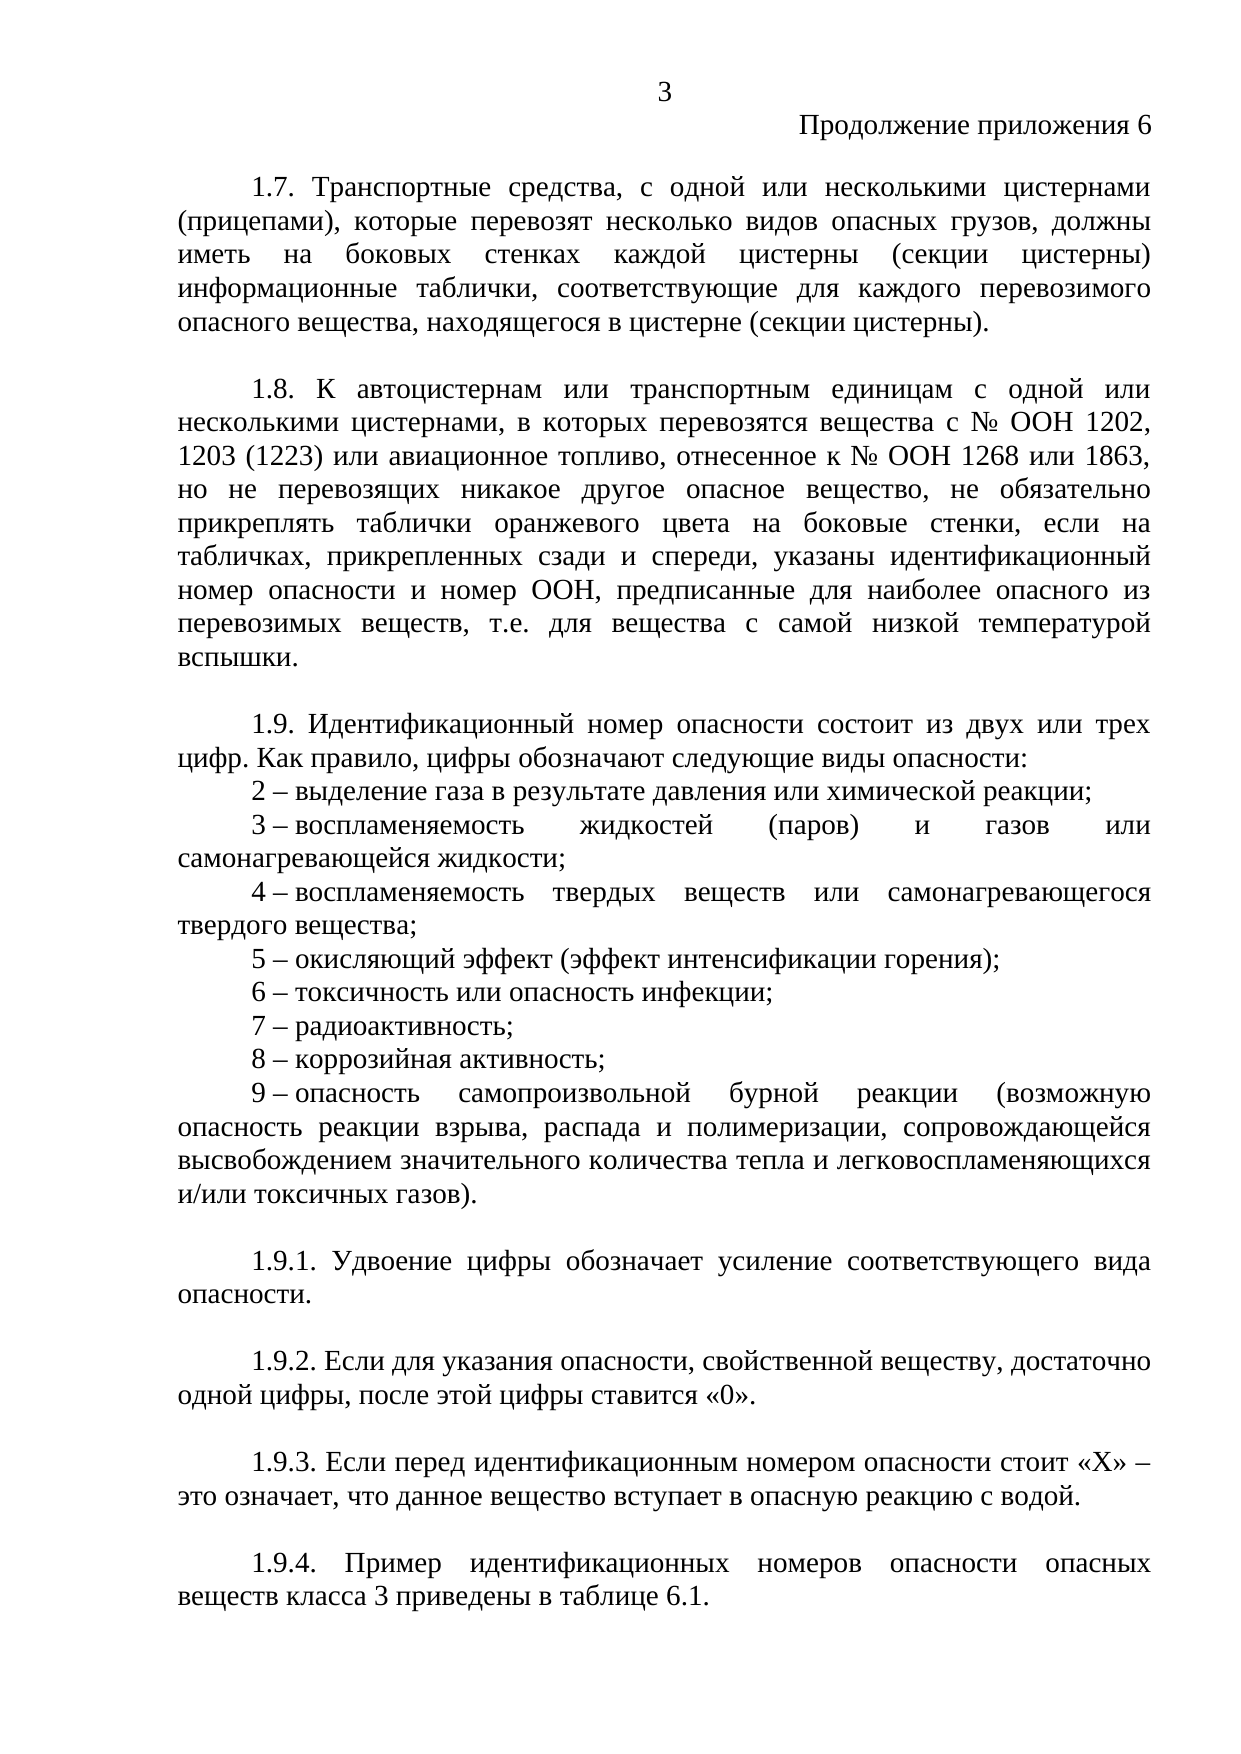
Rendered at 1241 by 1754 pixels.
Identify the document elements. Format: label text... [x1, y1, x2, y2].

text 9 – опасность самопроизвольной бурной реакции (возможную опасность реакции взрыва, распада и полимеризации, сопровождающейся высвобождением значительного количества тепла и легковоспламеняющихся и/или токсичных газов). [177, 1075, 1152, 1209]
text 1.9. Идентификационный номер опасности состоит из двух или трех цифр. Как правило, цифры обозначают следующие виды опасности: [177, 706, 1152, 773]
text 1.9.1. Удвоение цифры обозначает усиление соответствующего вида опасности. [177, 1243, 1152, 1310]
text 4 – воспламеняемость твердых веществ или самонагревающегося твердого вещества; [177, 874, 1152, 941]
text 1.9.3. Если перед идентификационным номером опасности стоит «Х» – это означает, что данное вещество вступает в опасную реакцию с водой. [177, 1444, 1152, 1511]
text 1.9.2. Если для указания опасности, свойственной веществу, достаточно одной цифры, после этой цифры ставится «0». [177, 1343, 1152, 1411]
text 8 – коррозийная активность; [177, 1042, 1152, 1075]
text 6 – токсичность или опасность инфекции; [177, 974, 1152, 1008]
text 3 – воспламеняемость жидкостей (паров) и газов или самонагревающейся жидкости; [177, 807, 1152, 874]
text 1.7. Транспортные средства, с одной или несколькими цистернами (прицепами), которые перевозят несколько видов опасных грузов, должны иметь на боковых стенках каждой цистерны (секции цистерны) информационные таблички, соответствующие для каждого перевозимого опасного вещества, находящегося в цистерне (секции цистерны). [177, 169, 1152, 337]
text 5 – окисляющий эффект (эффект интенсификации горения); [177, 941, 1152, 974]
text 7 – радиоактивность; [177, 1008, 1152, 1042]
text 1.9.4. Пример идентификационных номеров опасности опасных веществ класса 3 приведены в таблице 6.1. [177, 1545, 1152, 1612]
text 2 – выделение газа в результате давления или химической реакции; [177, 773, 1152, 807]
text 1.8. К автоцистернам или транспортным единицам с одной или несколькими цистернами, в которых перевозятся вещества с № ООН 1202, 1203 (1223) или авиационное топливо, отнесенное к № ООН 1268 или 1863, но не перевозящих никакое другое опасное вещество, не обязательно прикреплять таблички оранжевого цвета на боковые стенки, если на табличках, прикрепленных сзади и спереди, указаны идентификационный номер опасности и номер ООН, предписанные для наиболее опасного из перевозимых веществ, т.е. для вещества с самой низкой температурой вспышки. [177, 371, 1152, 673]
